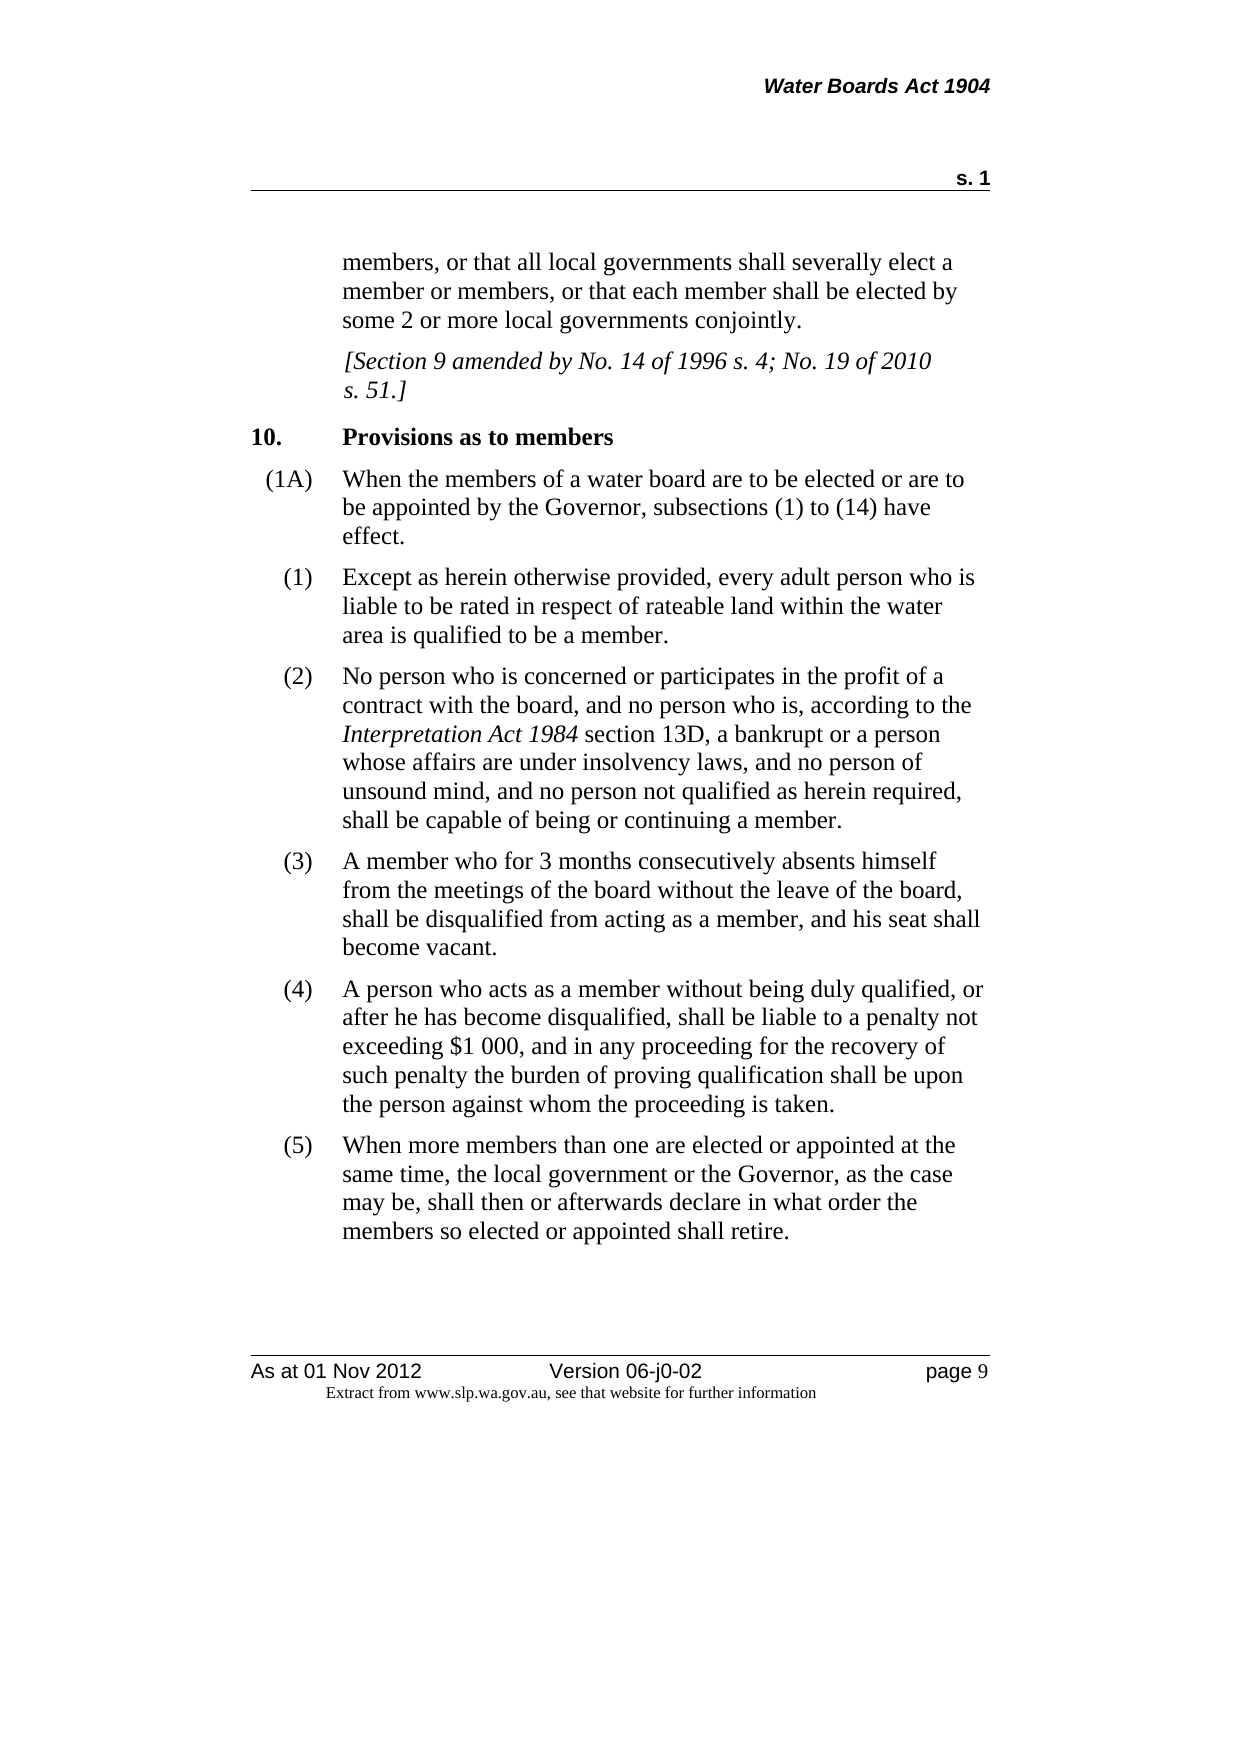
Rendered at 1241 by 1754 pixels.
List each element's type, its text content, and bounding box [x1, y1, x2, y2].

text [251, 247, 990, 334]
text (2) No person who is concerned or participates in the profit of a contract with the board, and no person who is, according to the Interpretation Act 1984 section 13D, a bankrupt or a person whose affairs are under insolvency laws, and no person of unsound mind, and no person not qualified as herein required, shall be capable of being or continuing a member. [251, 661, 990, 834]
subtitle 10. Provisions as to members [251, 422, 990, 451]
text (3) A member who for 3 months consecutively absents himself from the meetings of the board without the leave of the board, shall be disqualified from acting as a member, and his seat shall become vacant. [251, 846, 990, 961]
text (4) A person who acts as a member without being duly qualified, or after he has become disqualified, shall be liable to a penalty not exceeding $1 000, and in any proceeding for the recovery of such penalty the burden of proving qualification shall be upon the person against whom the proceeding is taken. [251, 974, 990, 1117]
text (5) When more members than one are elected or appointed at the same time, the local government or the Governor, as the case may be, shall then or afterwards declare in what order the members so elected or appointed shall retire. [251, 1130, 990, 1245]
text (1) Except as herein otherwise provided, every adult person who is liable to be rated in respect of rateable land within the water area is qualified to be a member. [251, 562, 990, 649]
text [Section 9 amended by No. 14 of 1996 s. 4; No. 19 of 2010 s. 51.] [251, 346, 990, 404]
text (1A) When the members of a water board are to be elected or are to be appointed by the Governor, subsections (1) to (14) have effect. [251, 464, 990, 550]
